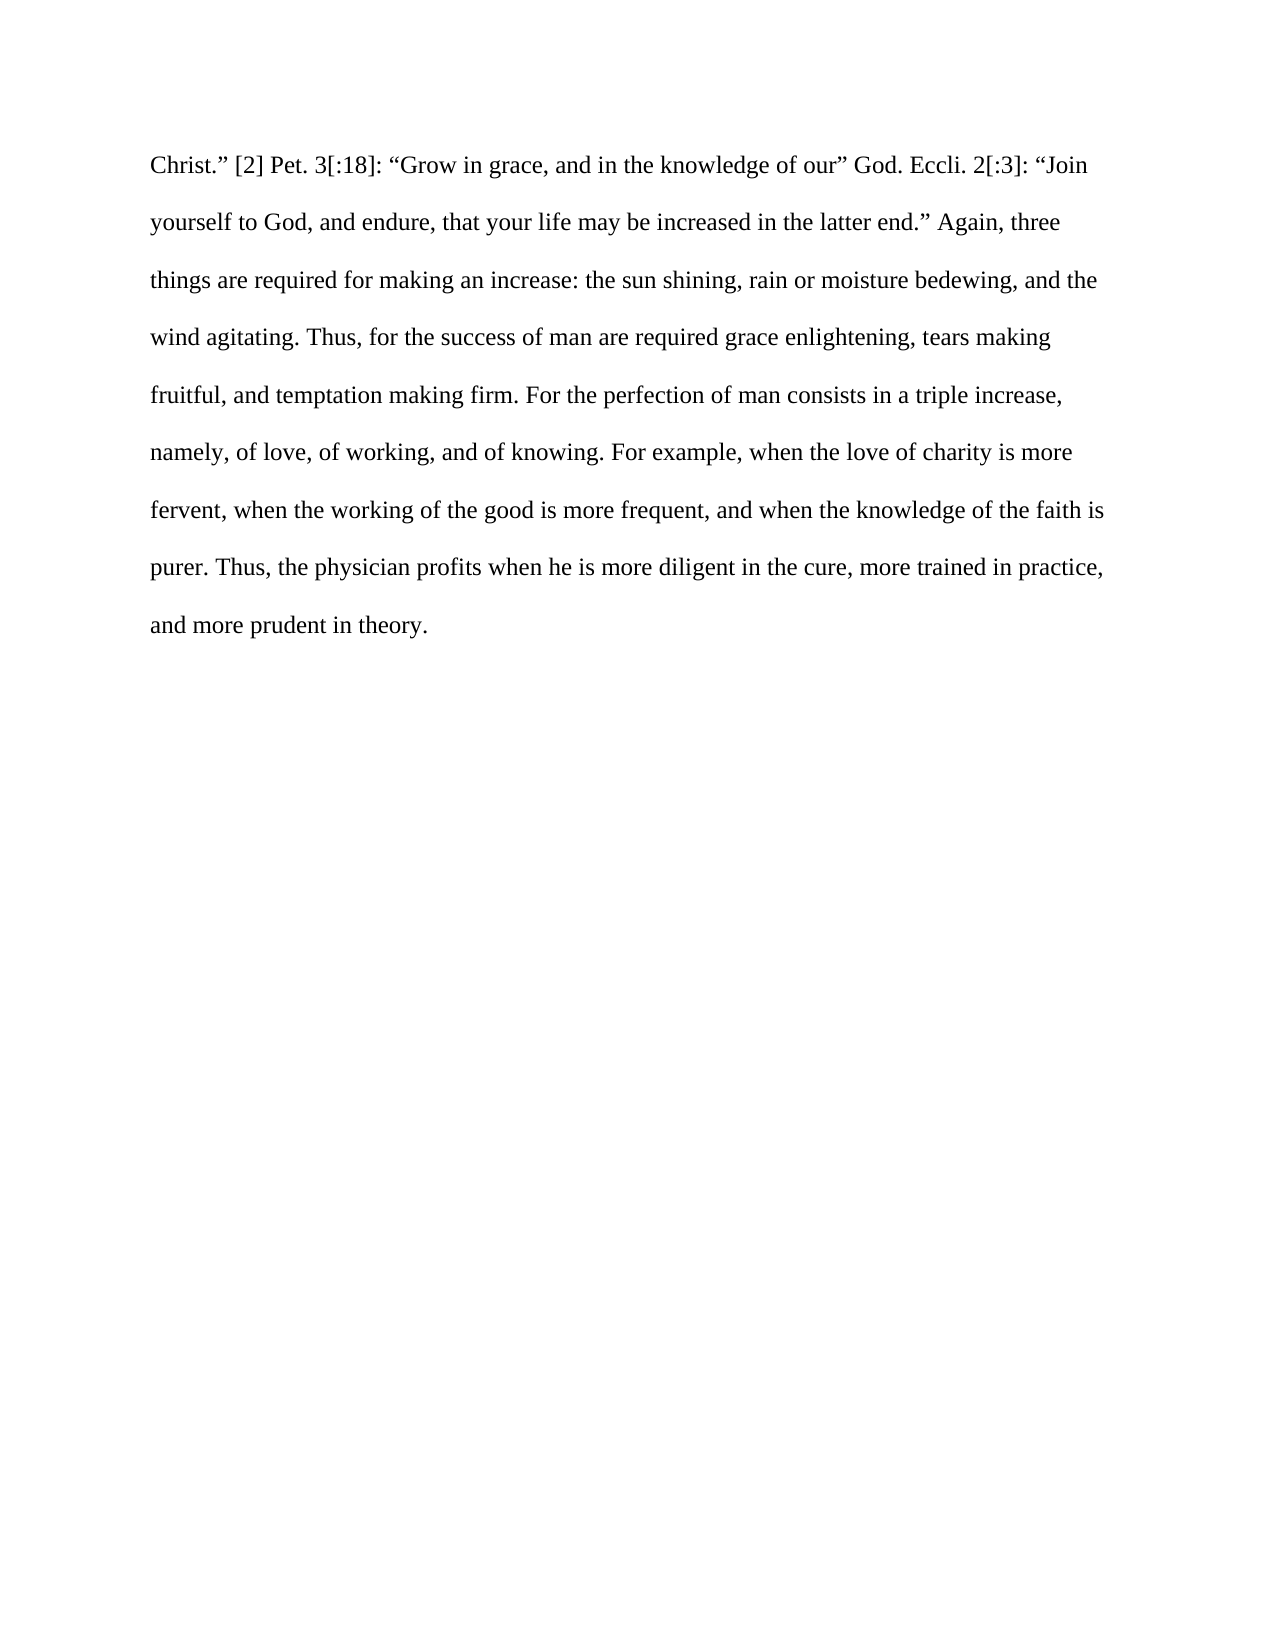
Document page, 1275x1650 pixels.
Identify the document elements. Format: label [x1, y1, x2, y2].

text [150, 150, 1125, 639]
